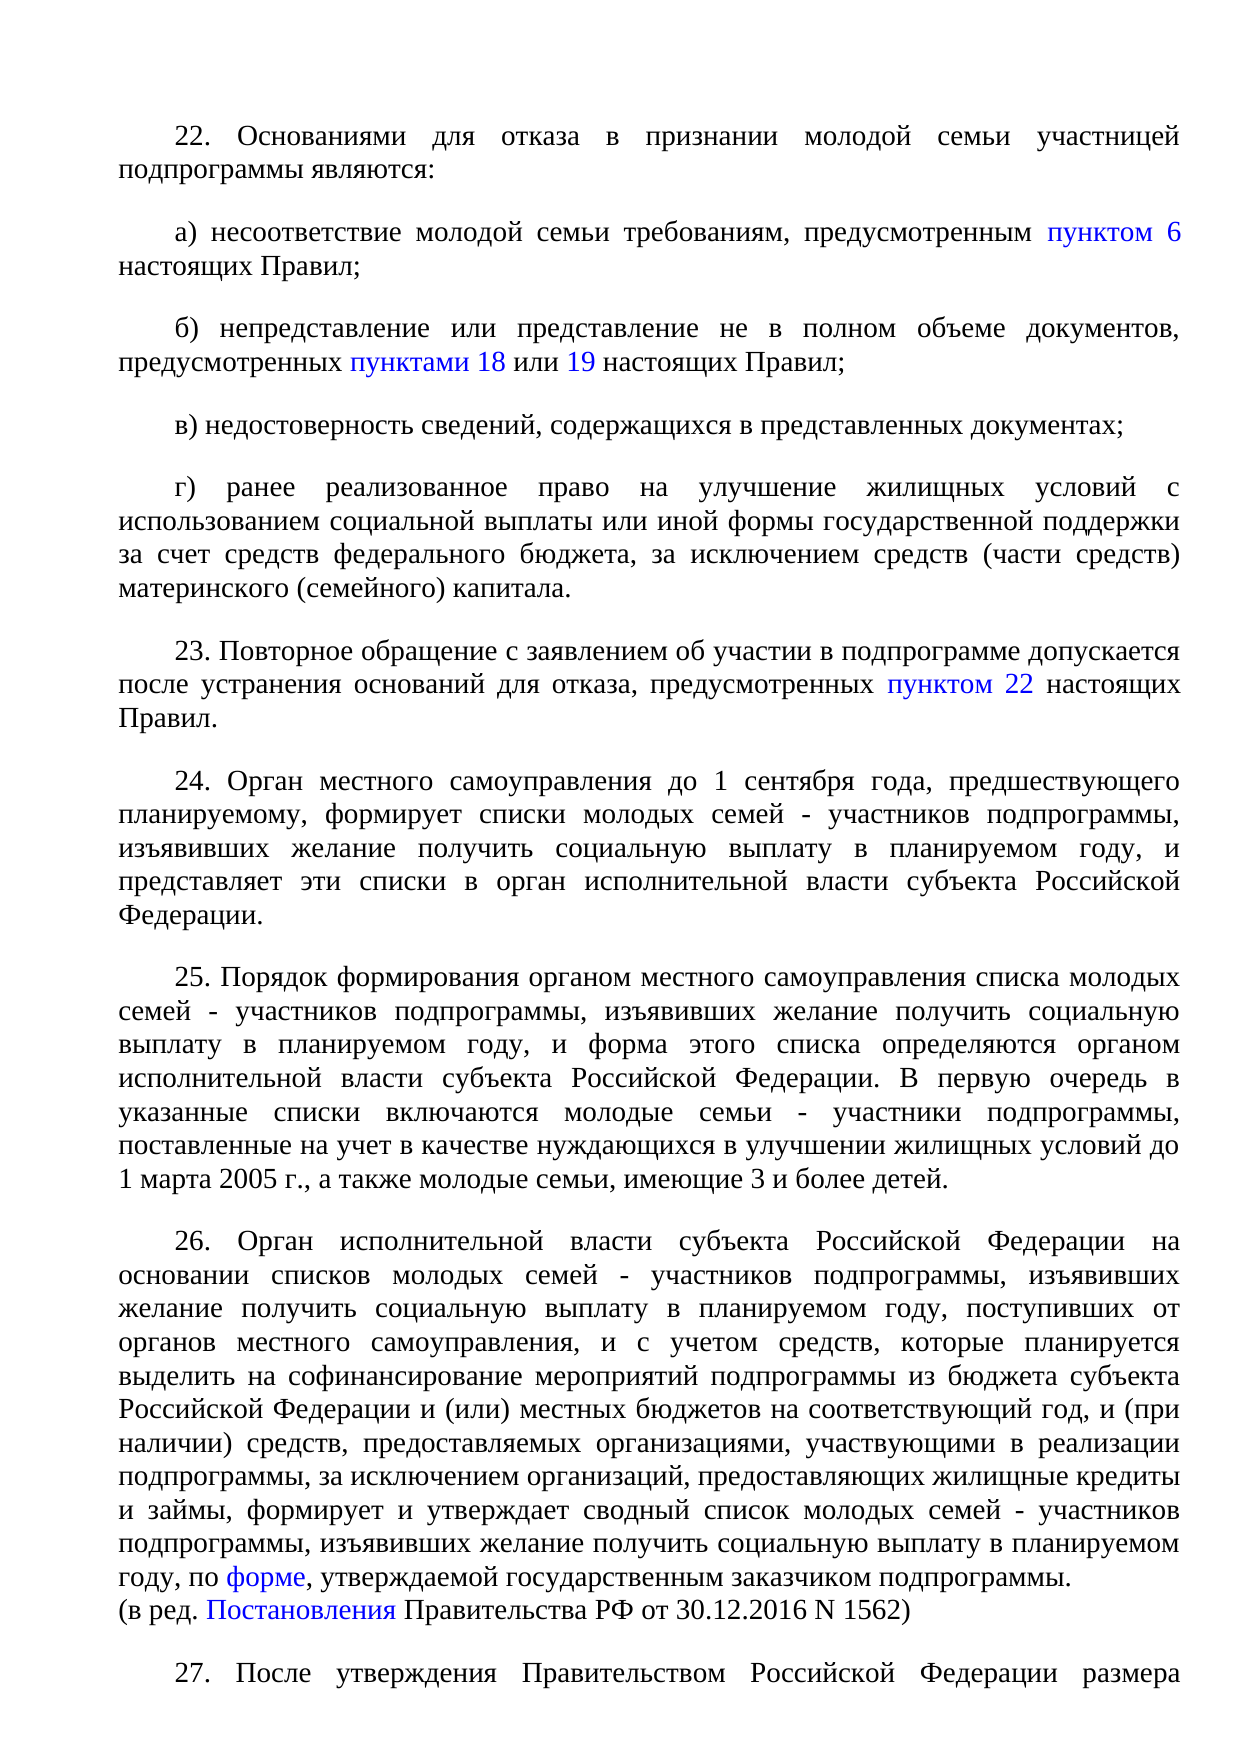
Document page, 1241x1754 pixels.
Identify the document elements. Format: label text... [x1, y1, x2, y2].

text 24. Орган местного самоуправления до 1 сентября года, предшествующего планируемому, формирует списки молодых семей - участников подпрограммы, изъявивших желание получить социальную выплату в планируемом году, и представляет эти списки в орган исполнительной власти субъекта Российской Федерации. [118, 763, 1181, 930]
text 26. Орган исполнительной власти субъекта Российской Федерации на основании списков молодых семей - участников подпрограммы, изъявивших желание получить социальную выплату в планируемом году, поступивших от органов местного самоуправления, и с учетом средств, которые планируется выделить на софинансирование мероприятий подпрограммы из бюджета субъекта Российской Федерации и (или) местных бюджетов на соответствующий год, и (при наличии) средств, предоставляемых организациями, участвующими в реализации подпрограммы, за исключением организаций, предоставляющих жилищные кредиты и займы, формирует и утверждает сводный список молодых семей - участников подпрограммы, изъявивших желание получить социальную выплату в планируемом году, по форме, утверждаемой государственным заказчиком подпрограммы. [118, 1223, 1181, 1592]
text б) непредставление или представление не в полном объеме документов, предусмотренных пунктами 18 или 19 настоящих Правил; [118, 311, 1181, 378]
text (в ред. Постановления Правительства РФ от 30.12.2016 N 1562) [118, 1592, 1181, 1626]
text 22. Основаниями для отказа в признании молодой семьи участницей подпрограммы являются: [118, 118, 1181, 185]
text 23. Повторное обращение с заявлением об участии в подпрограмме допускается после устранения оснований для отказа, предусмотренных пунктом 22 настоящих Правил. [118, 633, 1181, 733]
text г) ранее реализованное право на улучшение жилищных условий с использованием социальной выплаты или иной формы государственной поддержки за счет средств федерального бюджета, за исключением средств (части средств) материнского (семейного) капитала. [118, 469, 1181, 604]
text в) недостоверность сведений, содержащихся в представленных документах; [118, 407, 1181, 440]
text а) несоответствие молодой семьи требованиям, предусмотренным пунктом 6 настоящих Правил; [118, 214, 1181, 281]
text 25. Порядок формирования органом местного самоуправления списка молодых семей - участников подпрограммы, изъявивших желание получить социальную выплату в планируемом году, и форма этого списка определяются органом исполнительной власти субъекта Российской Федерации. В первую очередь в указанные списки включаются молодые семьи - участники подпрограммы, поставленные на учет в качестве нуждающихся в улучшении жилищных условий до 1 марта 2005 г., а также молодые семьи, имеющие 3 и более детей. [118, 959, 1181, 1194]
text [118, 1655, 1181, 1689]
